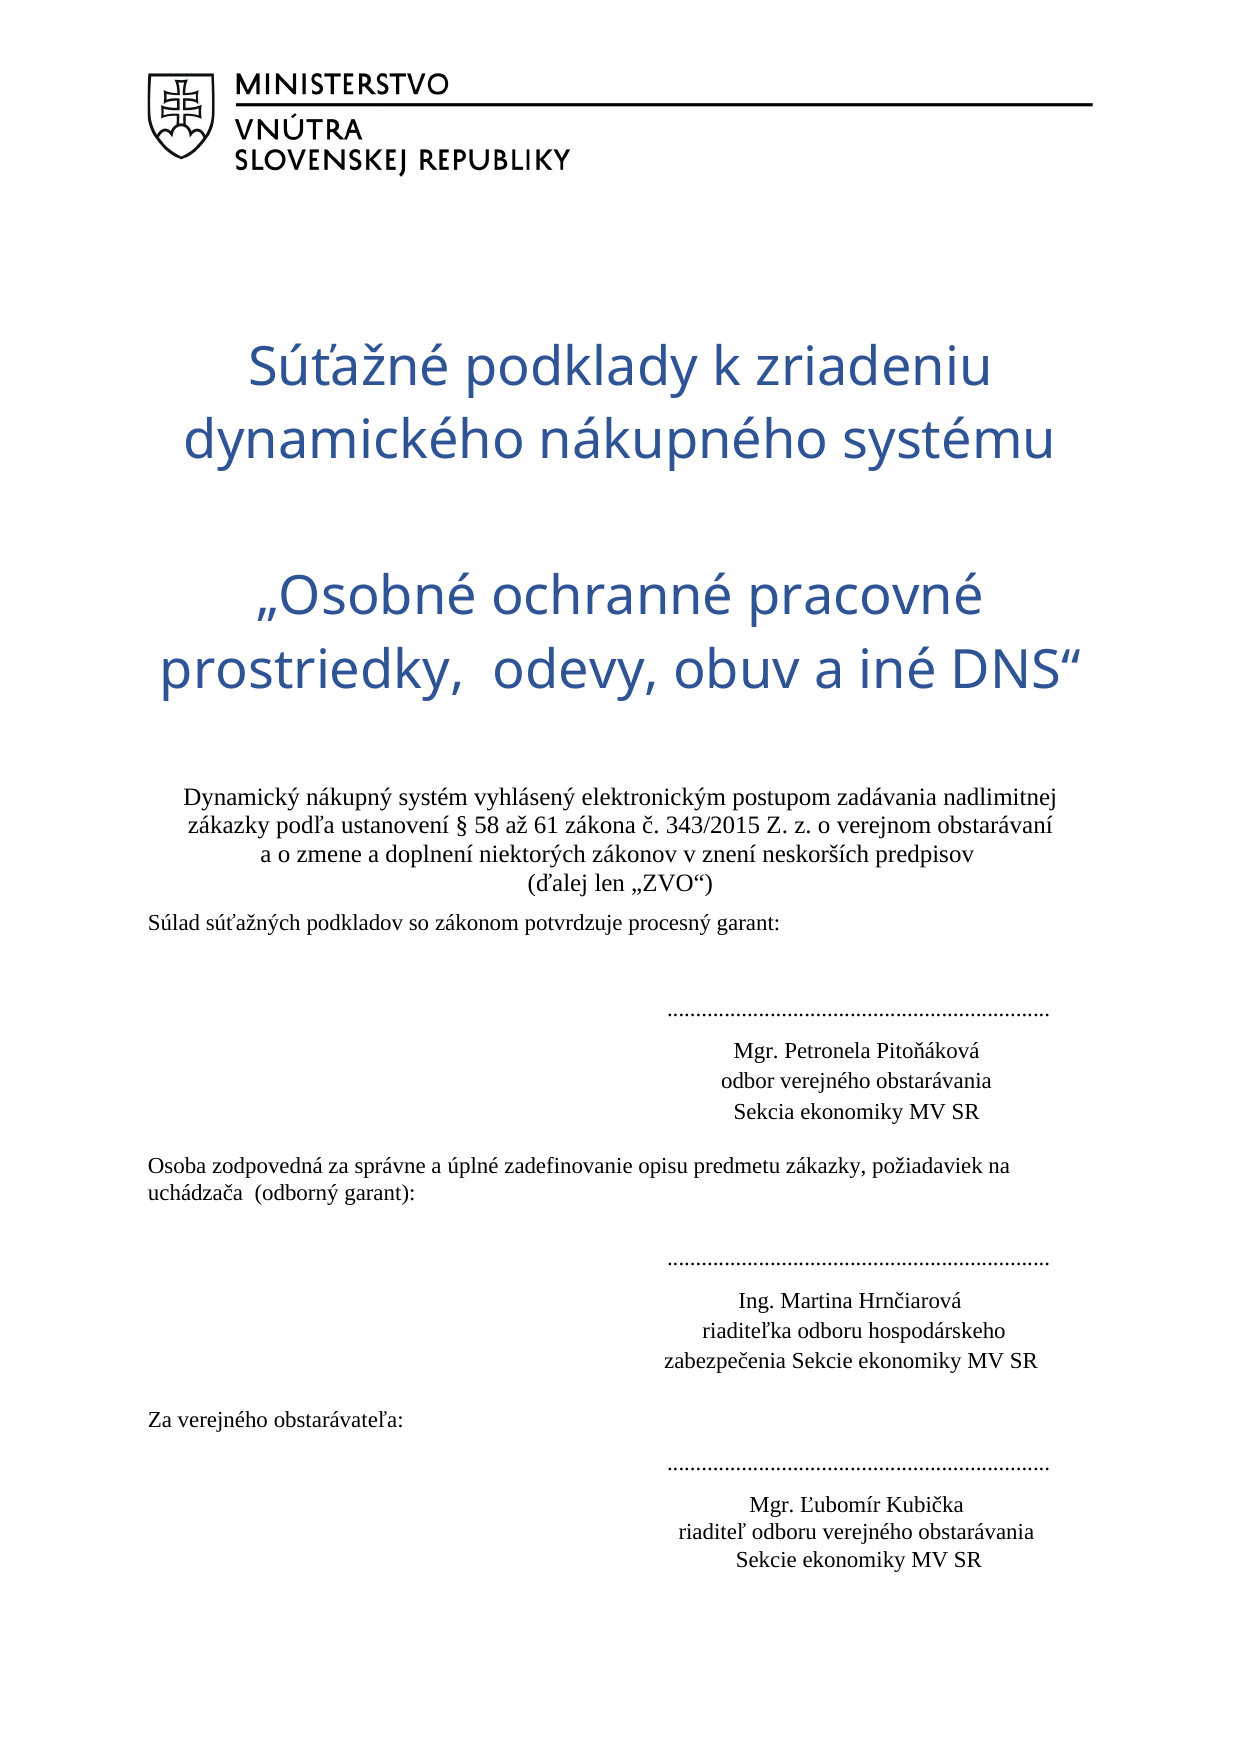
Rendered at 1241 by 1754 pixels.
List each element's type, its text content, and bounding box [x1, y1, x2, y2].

text odbor verejného obstarávania [620, 1068, 1093, 1094]
text ................................................................... [620, 1449, 1097, 1475]
text Za verejného obstarávateľa: [148, 1406, 1097, 1432]
text Súťažné podklady k zriadeniu dynamického nákupného systému [148, 327, 1093, 475]
text Súlad súťažných podkladov so zákonom potvrdzuje procesný garant: [148, 909, 1093, 936]
text Mgr. Petronela Pitoňáková [620, 1037, 1093, 1064]
text ................................................................... [620, 995, 1097, 1021]
text Mgr. Ľubomír Kubička [620, 1491, 1093, 1518]
text Dynamický nákupný systém vyhlásený elektronickým postupom zadávania nadlimitnej zákazky podľa ustanovení § 58 až 61 zákona č. 343/2015 Z. z. o verejnom obstarávaní a o zmene a doplnení niektorých zákonov v znení neskorších predpisov (ďalej len „ZVO“) [148, 782, 1093, 897]
text Ing. Martina Hrnčiarová [593, 1287, 1093, 1313]
picture [147, 73, 1093, 179]
text Sekcie ekonomiky MV SR [620, 1546, 1097, 1572]
text riaditeľka odboru hospodárskeho zabezpečenia Sekcie ekonomiky MV SR [664, 1317, 1093, 1374]
text riaditeľ odboru verejného obstarávania [620, 1518, 1093, 1544]
text „Osobné ochranné pracovné prostriedky, odevy, obuv a iné DNS“ [148, 557, 1093, 704]
text ................................................................... [620, 1244, 1097, 1271]
text Sekcia ekonomiky MV SR [620, 1098, 1093, 1124]
text Osoba zodpovedná za správne a úplné zadefinovanie opisu predmetu zákazky, požiadaviek na uchádzača (odborný garant): [148, 1153, 1097, 1205]
